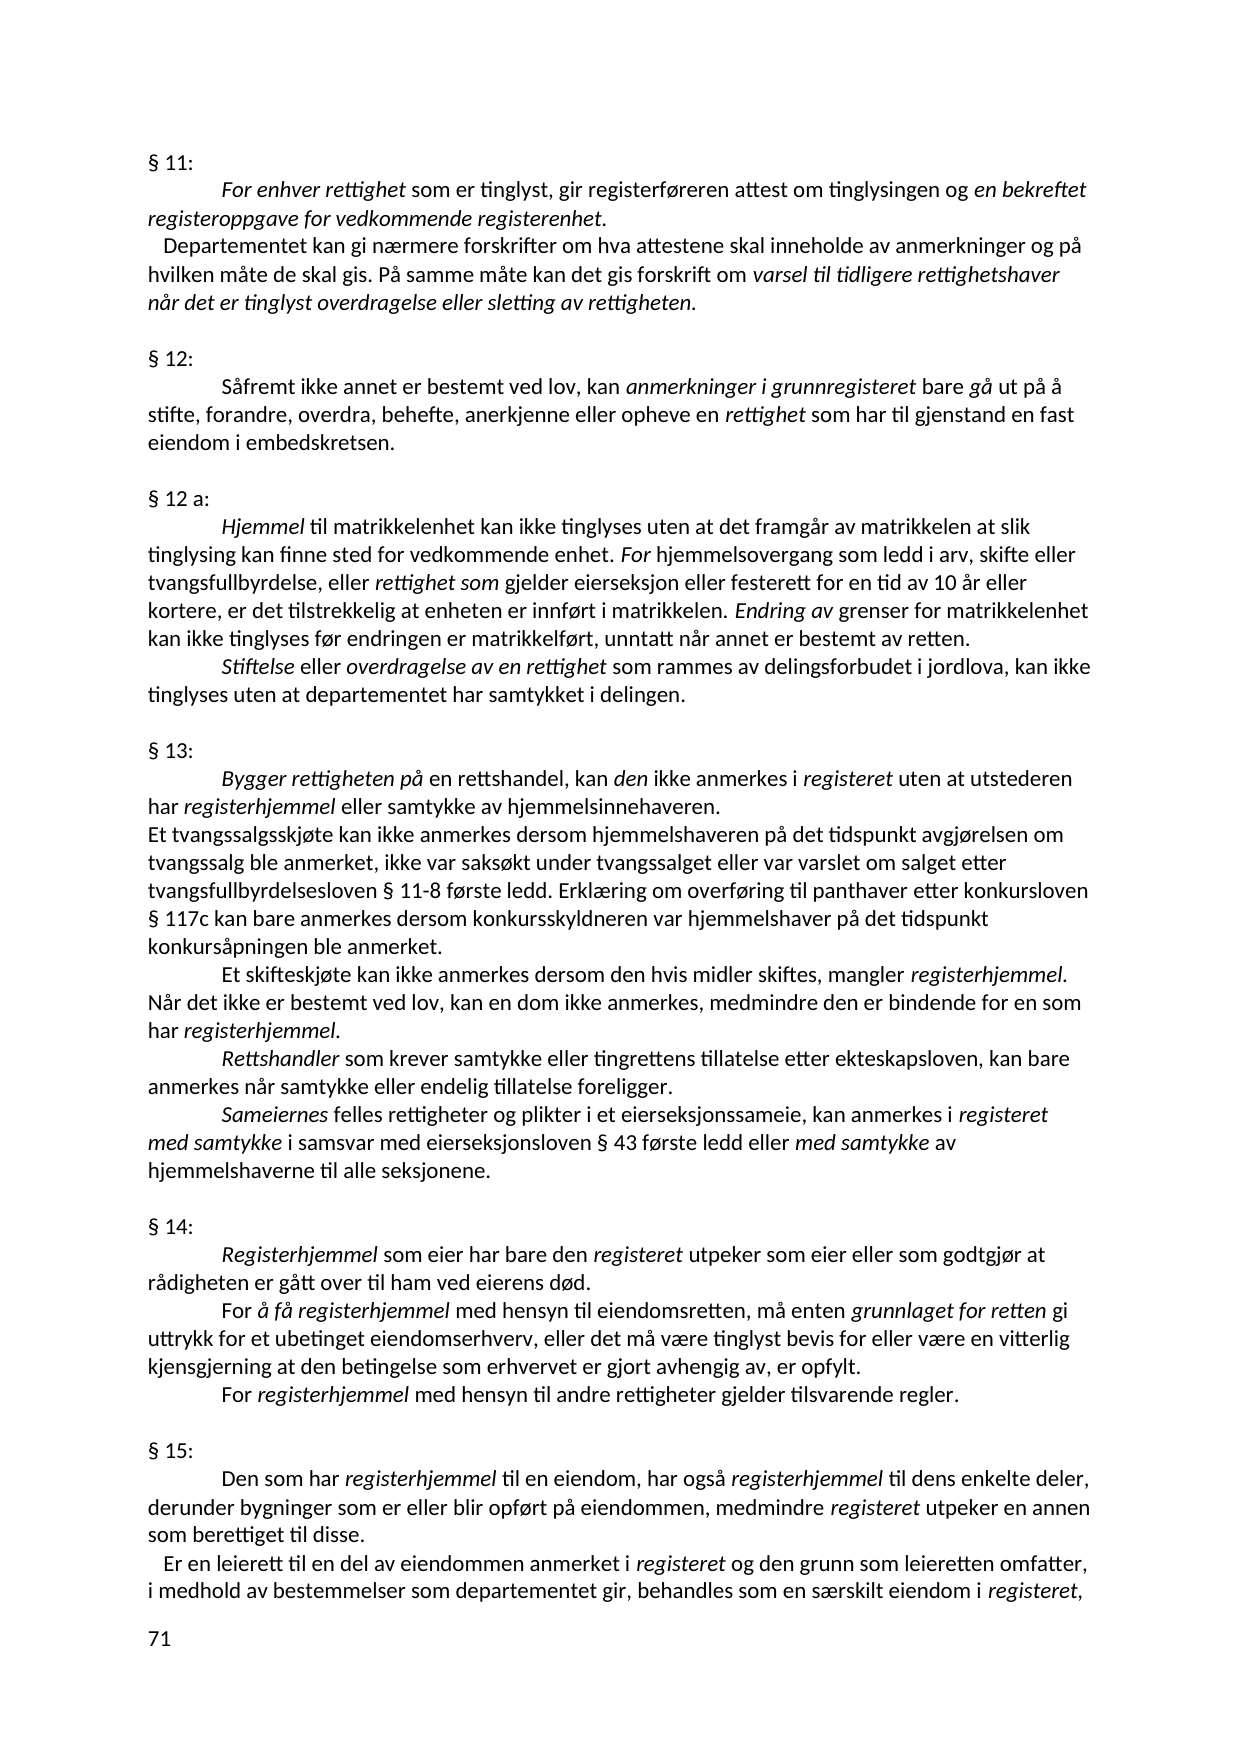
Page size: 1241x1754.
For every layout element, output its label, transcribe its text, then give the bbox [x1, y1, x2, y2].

text Et skifteskjøte kan ikke anmerkes dersom den hvis midler skiftes, mangler registerhjemmel. [148, 960, 1093, 988]
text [148, 1549, 1093, 1605]
text Sameiernes felles rettigheter og plikter i et eierseksjonssameie, kan anmerkes i registeret med samtykke i samsvar med eierseksjonsloven § 43 første ledd eller med samtykke av hjemmelshaverne til alle seksjonene. [148, 1100, 1093, 1184]
text Rettshandler som krever samtykke eller tingrettens tillatelse etter ekteskapsloven, kan bare anmerkes når samtykke eller endelig tillatelse foreligger. [148, 1044, 1093, 1100]
text Stiftelse eller overdragelse av en rettighet som rammes av delingsforbudet i jordlova, kan ikke tinglyses uten at departementet har samtykket i delingen. [148, 652, 1093, 708]
text Departementet kan gi nærmere forskrifter om hva attestene skal inneholde av anmerkninger og på hvilken måte de skal gis. På samme måte kan det gis forskrift om varsel til tidligere rettighetshaver når det er tinglyst overdragelse eller sletting av rettigheten. [148, 232, 1093, 316]
text Bygger rettigheten på en rettshandel, kan den ikke anmerkes i registeret uten at utstederen har registerhjemmel eller samtykke av hjemmelsinnehaveren. [148, 764, 1093, 820]
text Et tvangssalgsskjøte kan ikke anmerkes dersom hjemmelshaveren på det tidspunkt avgjørelsen om tvangssalg ble anmerket, ikke var saksøkt under tvangssalget eller var varslet om salget etter tvangsfullbyrdelsesloven § 11-8 første ledd. Erklæring om overføring til panthaver etter konkursloven § 117c kan bare anmerkes dersom konkursskyldneren var hjemmelshaver på det tidspunkt konkursåpningen ble anmerket. [148, 820, 1093, 960]
text Den som har registerhjemmel til en eiendom, har også registerhjemmel til dens enkelte deler, derunder bygninger som er eller blir opført på eiendommen, medmindre registeret utpeker en annen som berettiget til disse. [148, 1464, 1093, 1549]
text Når det ikke er bestemt ved lov, kan en dom ikke anmerkes, medmindre den er bindende for en som har registerhjemmel. [148, 988, 1093, 1044]
text § 15: [148, 1437, 1093, 1464]
text § 12: [148, 344, 1093, 372]
text For registerhjemmel med hensyn til andre rettigheter gjelder tilsvarende regler. [148, 1381, 1093, 1408]
text Registerhjemmel som eier har bare den registeret utpeker som eier eller som godtgjør at rådigheten er gått over til ham ved eierens død. [148, 1240, 1093, 1296]
text Såfremt ikke annet er bestemt ved lov, kan anmerkninger i grunnregisteret bare gå ut på å stifte, forandre, overdra, behefte, anerkjenne eller opheve en rettighet som har til gjenstand en fast eiendom i embedskretsen. [148, 372, 1093, 456]
text For enhver rettighet som er tinglyst, gir registerføreren attest om tinglysingen og en bekreftet registeroppgave for vedkommende registerenhet. [148, 176, 1093, 232]
text § 14: [148, 1212, 1093, 1240]
text § 11: [148, 148, 1093, 176]
text For å få registerhjemmel med hensyn til eiendomsretten, må enten grunnlaget for retten gi uttrykk for et ubetinget eiendomserhverv, eller det må være tinglyst bevis for eller være en vitterlig kjensgjerning at den betingelse som erhvervet er gjort avhengig av, er opfylt. [148, 1296, 1093, 1381]
text § 12 a: [148, 484, 1093, 512]
text § 13: [148, 736, 1093, 764]
text Hjemmel til matrikkelenhet kan ikke tinglyses uten at det framgår av matrikkelen at slik tinglysing kan finne sted for vedkommende enhet. For hjemmelsovergang som ledd i arv, skifte eller tvangsfullbyrdelse, eller rettighet som gjelder eierseksjon eller festerett for en tid av 10 år eller kortere, er det tilstrekkelig at enheten er innført i matrikkelen. Endring av grenser for matrikkelenhet kan ikke tinglyses før endringen er matrikkelført, unntatt når annet er bestemt av retten. [148, 512, 1093, 652]
